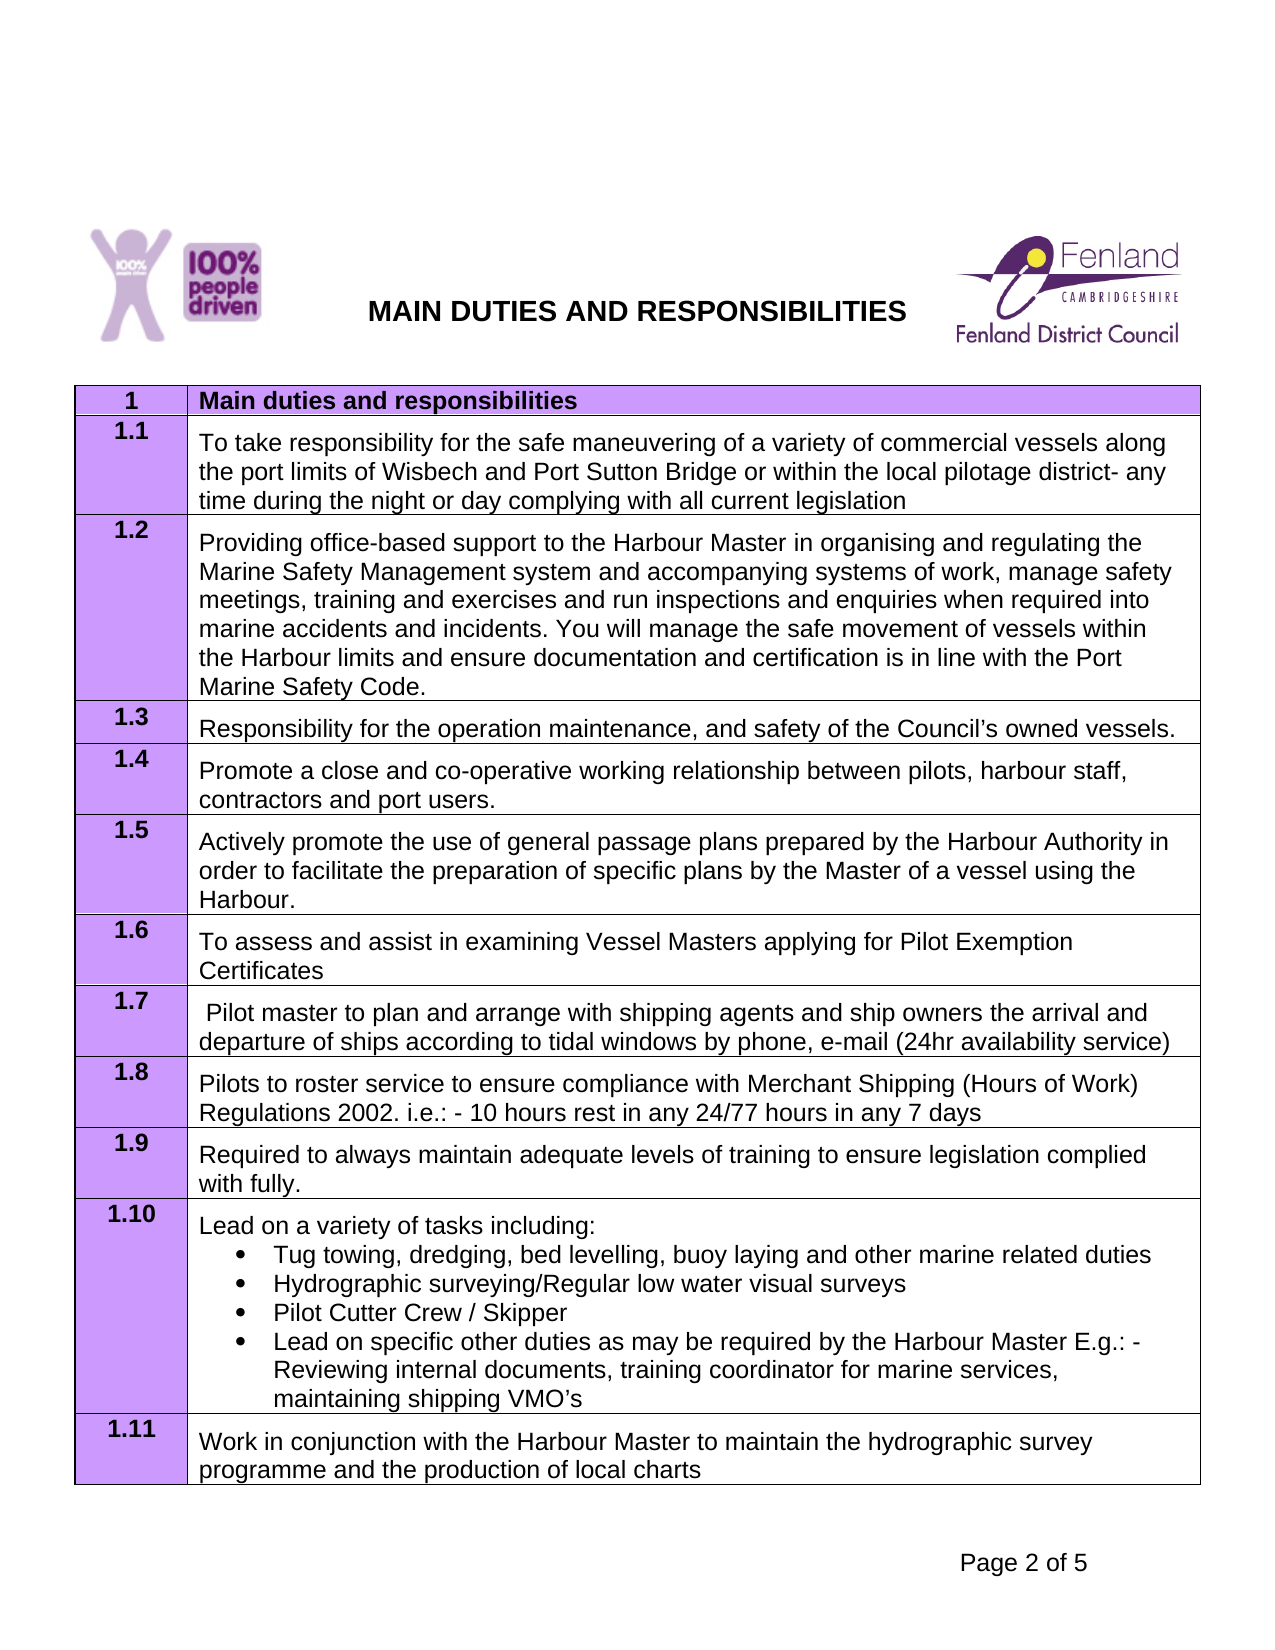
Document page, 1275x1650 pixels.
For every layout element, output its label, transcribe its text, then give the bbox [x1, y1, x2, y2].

table_cell 1.5 [76, 815, 187, 913]
table_cell 1.2 [76, 515, 187, 700]
table_cell Promote a close and co-operative working relationship between pilots, harbour staff, contractors and port users. [188, 744, 1200, 814]
text MAIN DUTIES AND RESPONSIBILITIES [187, 294, 1087, 327]
picture [75, 217, 283, 348]
table_cell Actively promote the use of general passage plans prepared by the Harbour Authority in order to facilitate the preparation of specific plans by the Master of a vessel using the Harbour. [188, 815, 1200, 913]
table_cell Pilots to roster service to ensure compliance with Merchant Shipping (Hours of Work) Regulations 2002. i.e.: - 10 hours rest in any 24/77 hours in any 7 days [188, 1057, 1200, 1127]
table_cell 1.9 [76, 1128, 187, 1198]
table_cell Pilot master to plan and arrange with shipping agents and ship owners the arrival and departure of ships according to tidal windows by phone, e-mail (24hr availability service) [188, 986, 1200, 1056]
table_cell Lead on a variety of tasks including: Tug towing, dredging, bed levelling, buoy laying and other marine related duties Hydrographic surveying/Regular low water visual surveys Pilot Cutter Crew / Skipper Lead on specific other duties as may be required by the Harbour Master E.g.: - Reviewing internal documents, training coordinator for marine services, maintaining shipping VMO’s [188, 1199, 1200, 1413]
table_cell Responsibility for the operation maintenance, and safety of the Council’s owned vessels. [188, 701, 1200, 743]
picture [956, 236, 1182, 343]
table_header 1 [76, 386, 187, 414]
table_cell 1.3 [76, 701, 187, 743]
table_cell To take responsibility for the safe maneuvering of a variety of commercial vessels along the port limits of Wisbech and Port Sutton Bridge or within the local pilotage district- any time during the night or day complying with all current legislation [188, 416, 1200, 514]
table_cell 1.6 [76, 915, 187, 984]
table_cell Work in conjunction with the Harbour Master to maintain the hydrographic survey programme and the production of local charts [188, 1414, 1200, 1484]
table_cell 1.7 [76, 986, 187, 1056]
table_header Main duties and responsibilities [188, 386, 1200, 414]
table_cell 1.10 [76, 1199, 187, 1413]
table_cell Providing office-based support to the Harbour Master in organising and regulating the Marine Safety Management system and accompanying systems of work, manage safety meetings, training and exercises and run inspections and enquiries when required into marine accidents and incidents. You will manage the safe movement of vessels within the Harbour limits and ensure documentation and certification is in line with the Port Marine Safety Code. [188, 515, 1200, 700]
table_cell 1.4 [76, 744, 187, 814]
table_cell 1.1 [76, 416, 187, 514]
table_cell Required to always maintain adequate levels of training to ensure legislation complied with fully. [188, 1128, 1200, 1198]
table_cell 1.11 [76, 1414, 187, 1484]
table_cell 1.8 [76, 1057, 187, 1127]
table_cell To assess and assist in examining Vessel Masters applying for Pilot Exemption Certificates [188, 915, 1200, 984]
